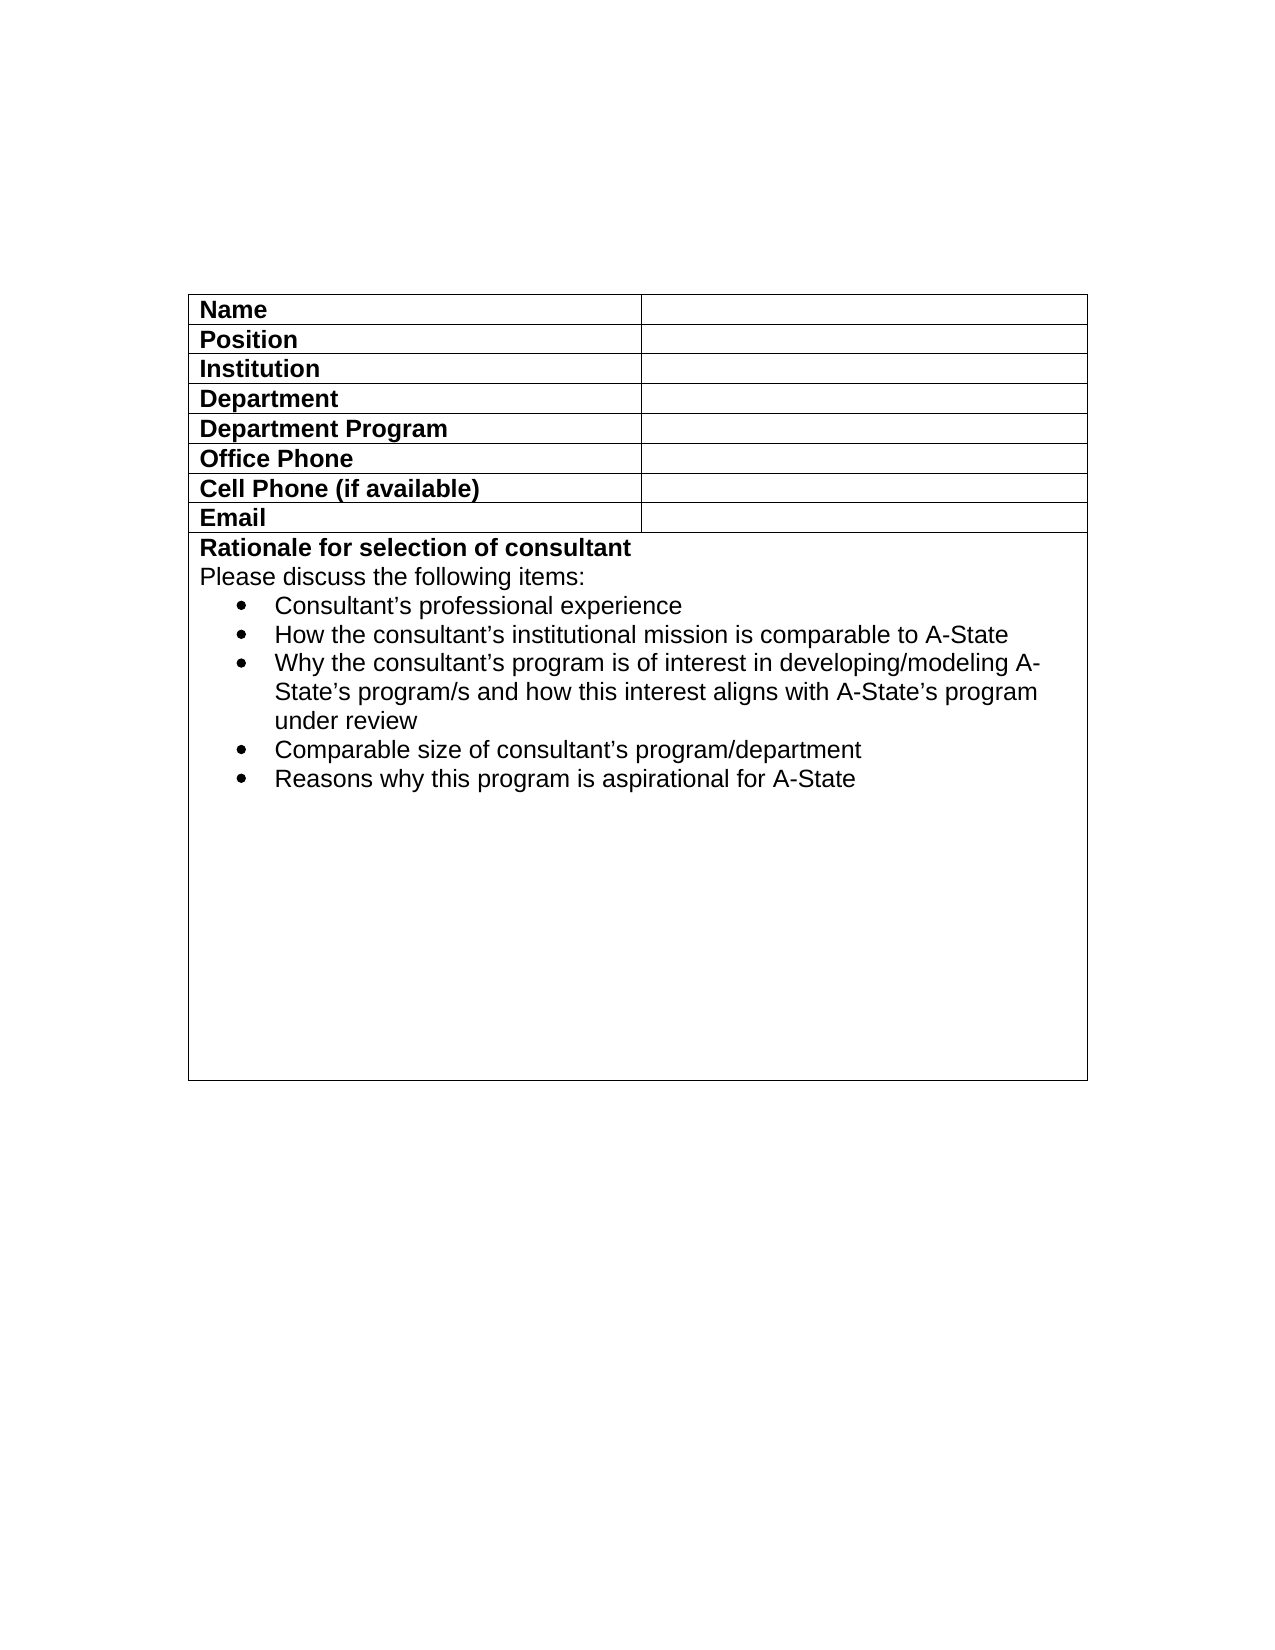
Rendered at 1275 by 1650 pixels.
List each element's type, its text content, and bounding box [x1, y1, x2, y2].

table_cell [642, 354, 1087, 383]
table_cell [642, 503, 1087, 532]
table_cell [642, 474, 1087, 502]
table_cell Cell Phone (if available) [189, 474, 641, 502]
table_cell Department [189, 384, 641, 413]
table_cell Institution [189, 354, 641, 383]
table_header Name [189, 295, 641, 323]
table_cell Department Program [189, 414, 641, 443]
table_cell [642, 444, 1087, 472]
table_cell Email [189, 503, 641, 532]
table_cell [642, 414, 1087, 443]
table_header [642, 295, 1087, 323]
table_cell Rationale for selection of consultant Please discuss the following items: Consultant’s professional experience How the consultant’s institutional mission is comparable to A-State Why the consultant’s program is of interest in developing/modeling A-State’s program/s and how this interest aligns with A-State’s program under review Comparable size of consultant’s program/department Reasons why this program is aspirational for A-State [189, 533, 1087, 1080]
table_cell Position [189, 325, 641, 353]
table_cell Office Phone [189, 444, 641, 472]
table_cell [642, 384, 1087, 413]
table_cell [642, 325, 1087, 353]
